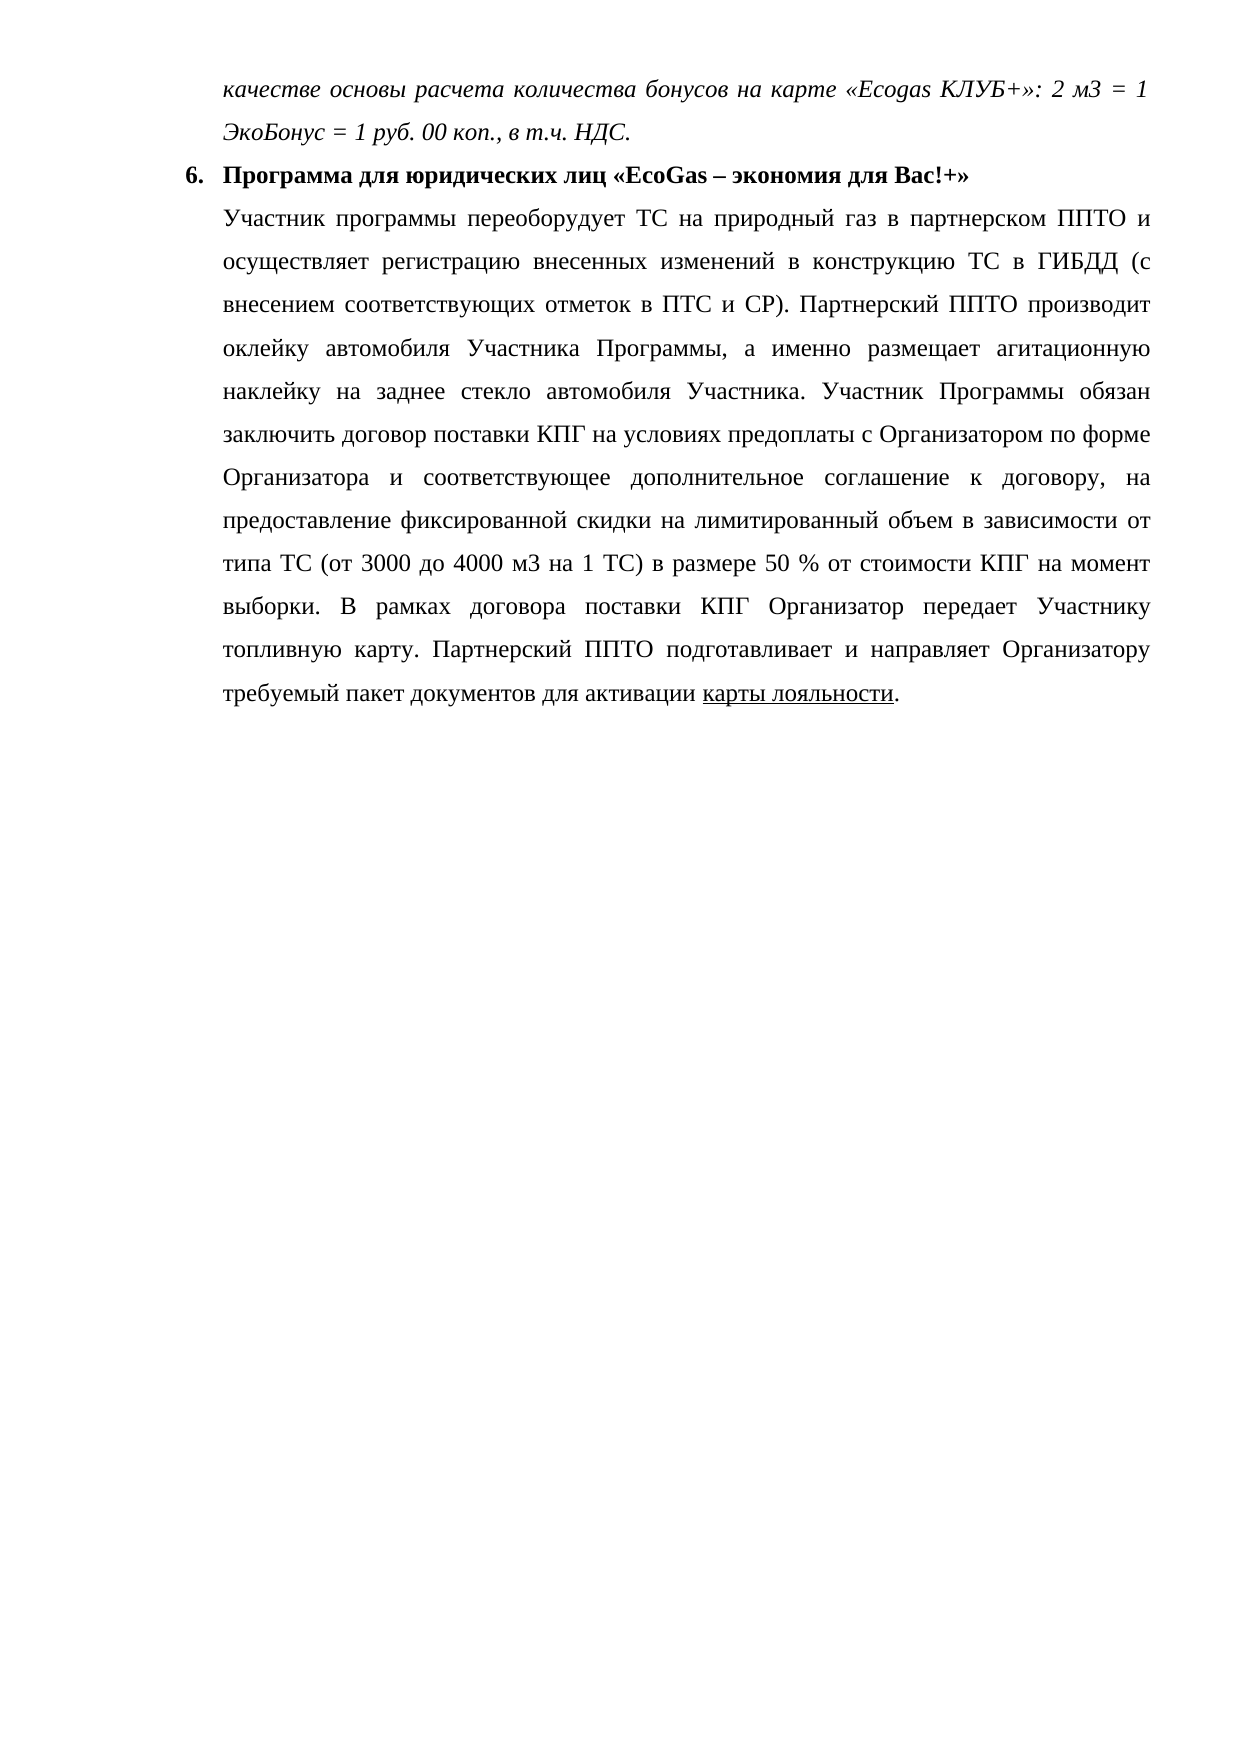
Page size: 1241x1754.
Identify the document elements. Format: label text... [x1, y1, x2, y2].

list Программа для юридических лиц «EcoGas – экономия для Вас!+» [185, 160, 1152, 189]
list Участник программы переоборудует ТС на природный газ в партнерском ППТО и осуществляет регистрацию внесенных изменений в конструкцию ТС в ГИБДД (с внесением соответствующих отметок в ПТС и СР). Партнерский ППТО производит оклейку автомобиля Участника Программы, а именно размещает агитационную наклейку на заднее стекло автомобиля Участника. Участник Программы обязан заключить договор поставки КПГ на условиях предоплаты с Организатором по форме Организатора и соответствующее дополнительное соглашение к договору, на предоставление фиксированной скидки на лимитированный объем в зависимости от типа ТС (от 3000 до 4000 м3 на 1 ТС) в размере 50 % от стоимости КПГ на момент выборки. В рамках договора поставки КПГ Организатор передает Участнику топливную карту. Партнерский ППТО подготавливает и направляет Организатору требуемый пакет документов для активации карты лояльности. [223, 203, 1152, 706]
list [223, 74, 1152, 146]
